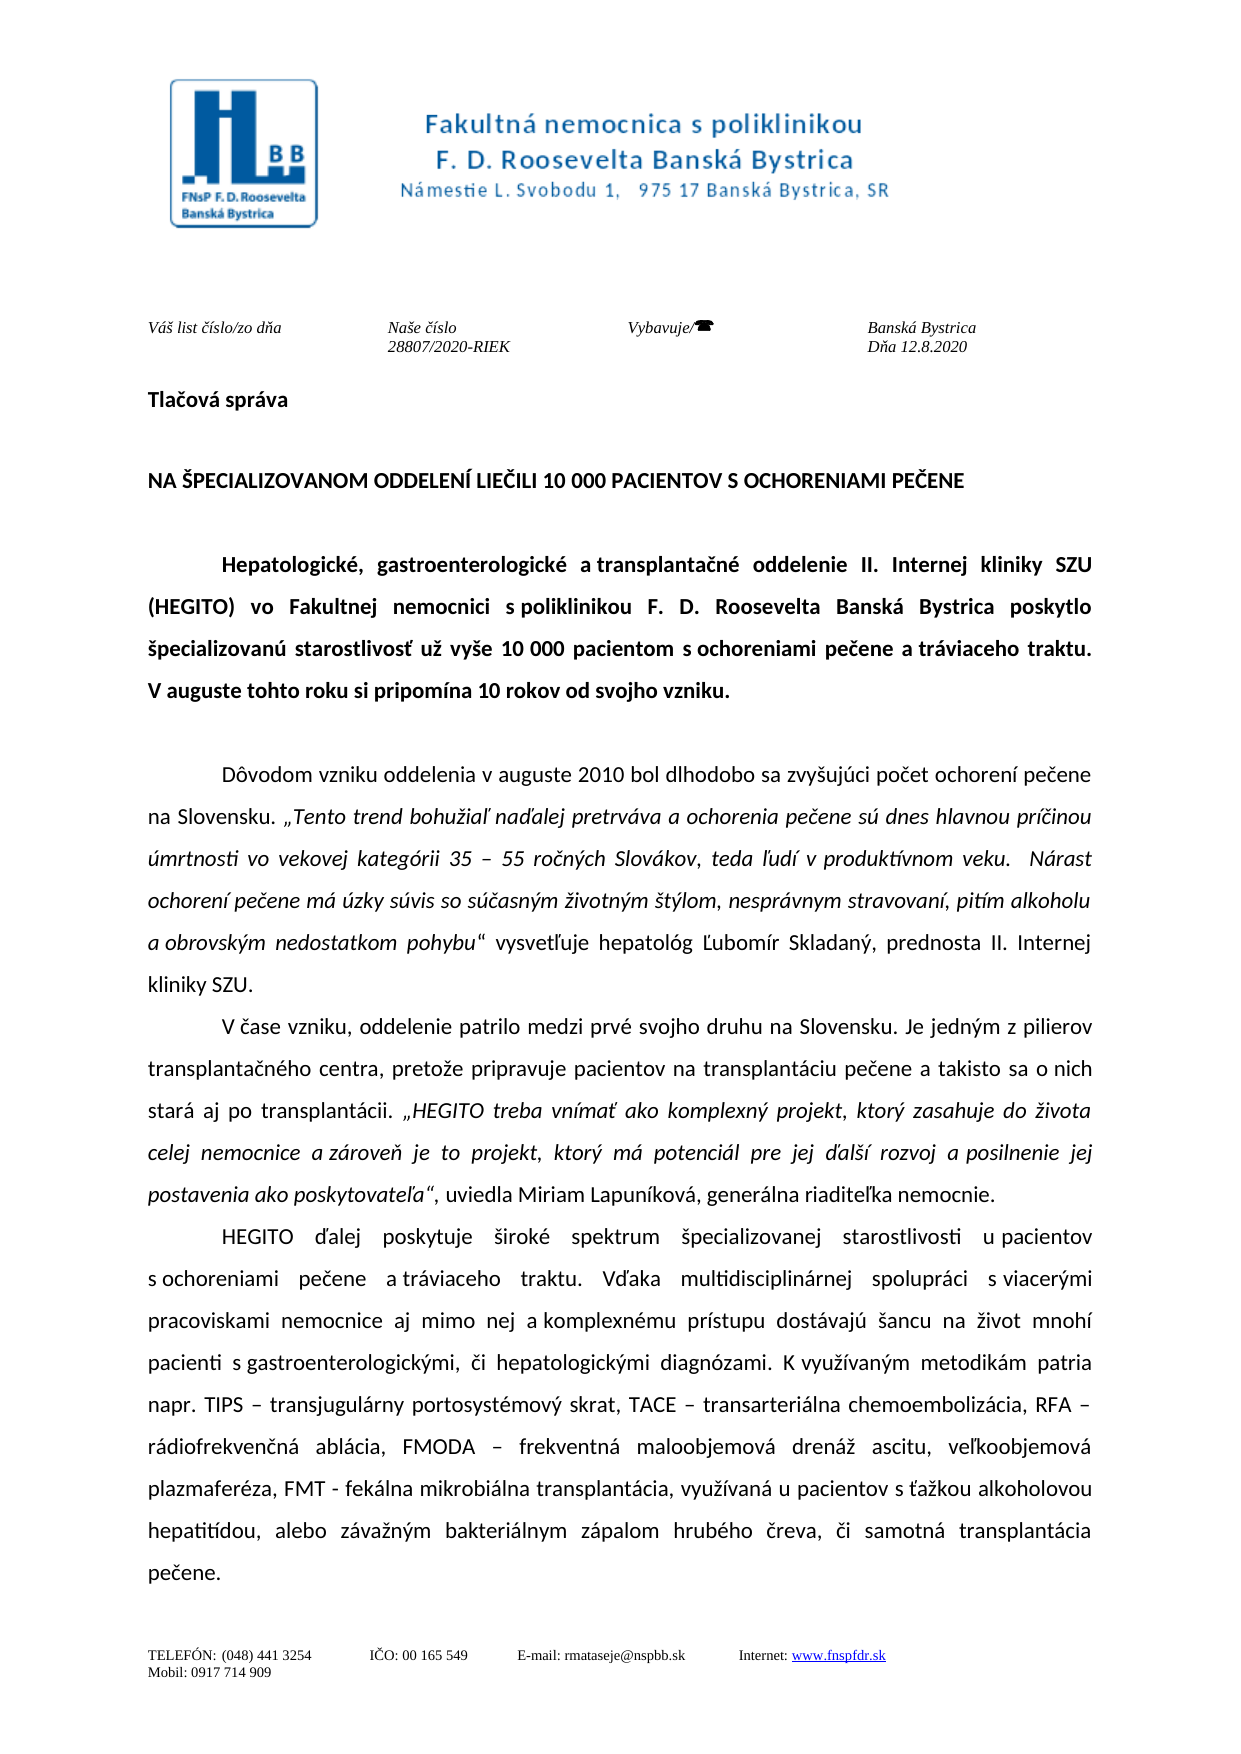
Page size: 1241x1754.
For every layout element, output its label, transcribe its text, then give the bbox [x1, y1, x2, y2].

text Hepatologické, gastroenterologické a transplantačné oddelenie II. Internej kliniky SZU (HEGITO) vo Fakultnej nemocnici s poliklinikou F. D. Roosevelta Banská Bystrica poskytlo špecializovanú starostlivosť už vyše 10 000 pacientom s ochoreniami pečene a tráviaceho traktu. V auguste tohto roku si pripomína 10 rokov od svojho vzniku. [148, 550, 1092, 704]
table_header Naše číslo 28807/2020-RIEK [376, 318, 616, 356]
table_header Váš list číslo/zo dňa [136, 318, 376, 356]
table_header Banská Bystrica Dňa 12.8.2020 [856, 318, 1096, 356]
text Tlačová správa [148, 385, 1092, 413]
text HEGITO ďalej poskytuje široké spektrum špecializovanej starostlivosti u pacientov s ochoreniami pečene a tráviaceho traktu. Vďaka multidisciplinárnej spolupráci s viacerými pracoviskami nemocnice aj mimo nej a komplexnému prístupu dostávajú šancu na život mnohí pacienti s gastroenterologickými, či hepatologickými diagnózami. K využívaným metodikám patria napr. TIPS – transjugulárny portosystémový skrat, TACE – transarteriálna chemoembolizácia, RFA – rádiofrekvenčná ablácia, FMODA – frekventná maloobjemová drenáž ascitu, veľkoobjemová plazmaferéza, FMT - fekálna mikrobiálna transplantácia, využívaná u pacientov s ťažkou alkoholovou hepatitídou, alebo závažným bakteriálnym zápalom hrubého čreva, či samotná transplantácia pečene. [148, 1222, 1092, 1586]
text V čase vzniku, oddelenie patrilo medzi prvé svojho druhu na Slovensku. Je jedným z pilierov transplantačného centra, pretože pripravuje pacientov na transplantáciu pečene a takisto sa o nich stará aj po transplantácii. „HEGITO treba vnímať ako komplexný projekt, ktorý zasahuje do života celej nemocnice a zároveň je to projekt, ktorý má potenciál pre jej ďalší rozvoj a posilnenie jej postavenia ako poskytovateľa“, uviedla Miriam Lapuníková, generálna riaditeľka nemocnie. [148, 1012, 1092, 1208]
text na špecializovanom oddelení liečili 10 000 pacientov s ochoreniami pečene [148, 466, 1092, 494]
text Dôvodom vzniku oddelenia v auguste 2010 bol dlhodobo sa zvyšujúci počet ochorení pečene na Slovensku. „Tento trend bohužiaľ naďalej pretrváva a ochorenia pečene sú dnes hlavnou príčinou úmrtnosti vo vekovej kategórii 35 – 55 ročných Slovákov, teda ľudí v produktívnom veku. Nárast ochorení pečene má úzky súvis so súčasným životným štýlom, nesprávnym stravovaní, pitím alkoholu a obrovským nedostatkom pohybu“ vysvetľuje hepatológ Ľubomír Skladaný, prednosta II. Internej kliniky SZU. [148, 760, 1092, 998]
table_header Vybavuje/ [616, 318, 856, 356]
